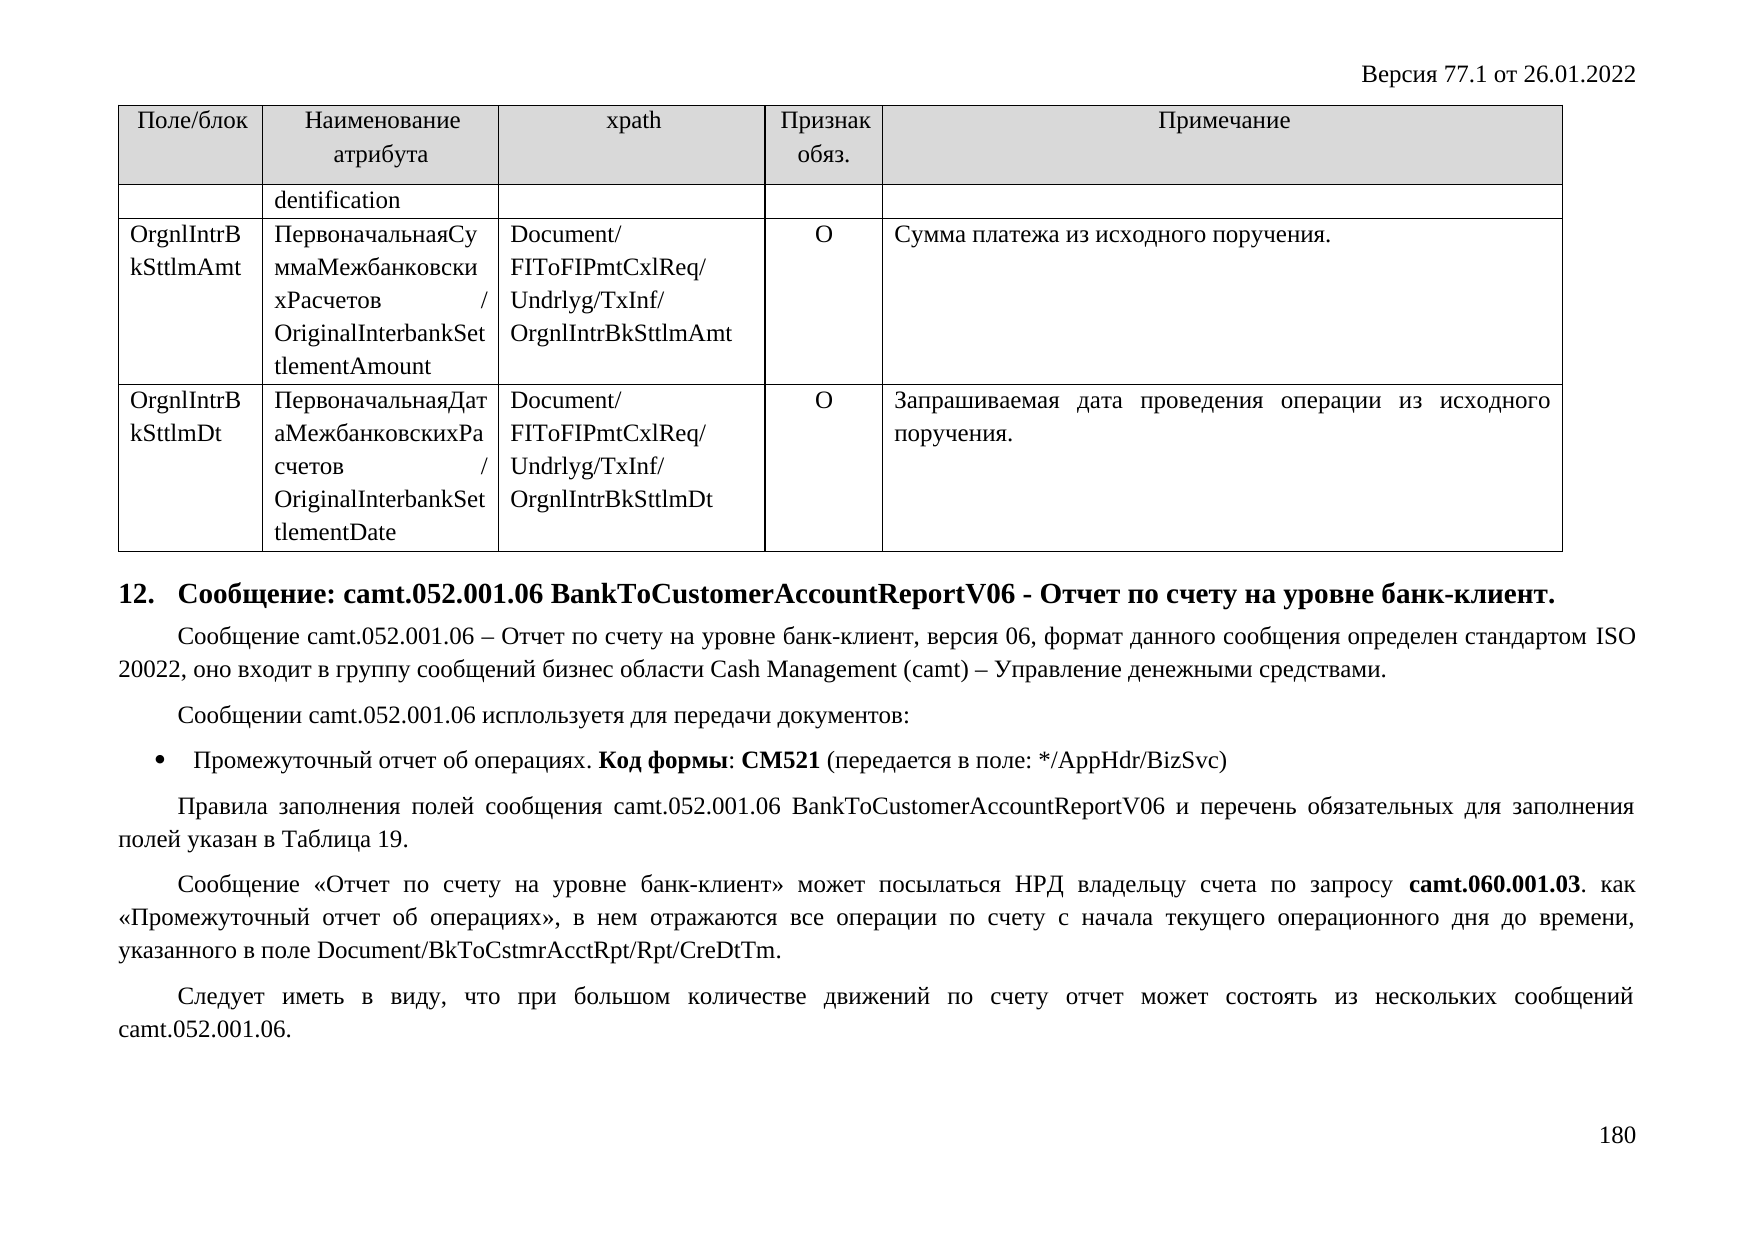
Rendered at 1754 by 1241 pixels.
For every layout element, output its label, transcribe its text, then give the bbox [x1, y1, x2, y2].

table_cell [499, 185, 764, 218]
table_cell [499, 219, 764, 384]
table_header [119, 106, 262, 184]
text Сообщении camt.052.001.06 исплользуетя для передачи документов: [118, 700, 1636, 729]
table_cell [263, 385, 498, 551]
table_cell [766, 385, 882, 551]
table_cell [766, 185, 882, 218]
text Сообщение «Отчет по счету на уровне банк-клиент» может посылаться НРД владельцу счета по запросу camt.060.001.03. как «Промежуточный отчет об операциях», в нем отражаются все операции по счету с начала текущего операционного дня до времени, указанного в поле Document/BkToCstmrAcctRpt/Rpt/CreDtTm. [118, 869, 1636, 964]
list Промежуточный отчет об операциях. Код формы: CM521 (передается в поле: */AppHdr/BizSvc) [156, 745, 1636, 774]
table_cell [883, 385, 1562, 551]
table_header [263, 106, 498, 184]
text Следует иметь в виду, что при большом количестве движений по счету отчет может состоять из нескольких сообщений camt.052.001.06. [118, 981, 1636, 1043]
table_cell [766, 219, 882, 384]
subtitle Сообщение: camt.052.001.06 BankToCustomerAccountReportV06 - Отчет по счету на уровне банк-клиент. [118, 577, 1636, 610]
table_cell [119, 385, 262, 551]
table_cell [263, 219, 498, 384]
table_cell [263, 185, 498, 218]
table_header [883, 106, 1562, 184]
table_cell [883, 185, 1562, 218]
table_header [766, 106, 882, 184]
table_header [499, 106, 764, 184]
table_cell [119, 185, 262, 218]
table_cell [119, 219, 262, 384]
text Сообщение camt.052.001.06 – Отчет по счету на уровне банк-клиент, версия 06, формат данного сообщения определен стандартом ISO 20022, оно входит в группу сообщений бизнес области Cash Management (camt) – Управление денежными средствами. [118, 621, 1636, 683]
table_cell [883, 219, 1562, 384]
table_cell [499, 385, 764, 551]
